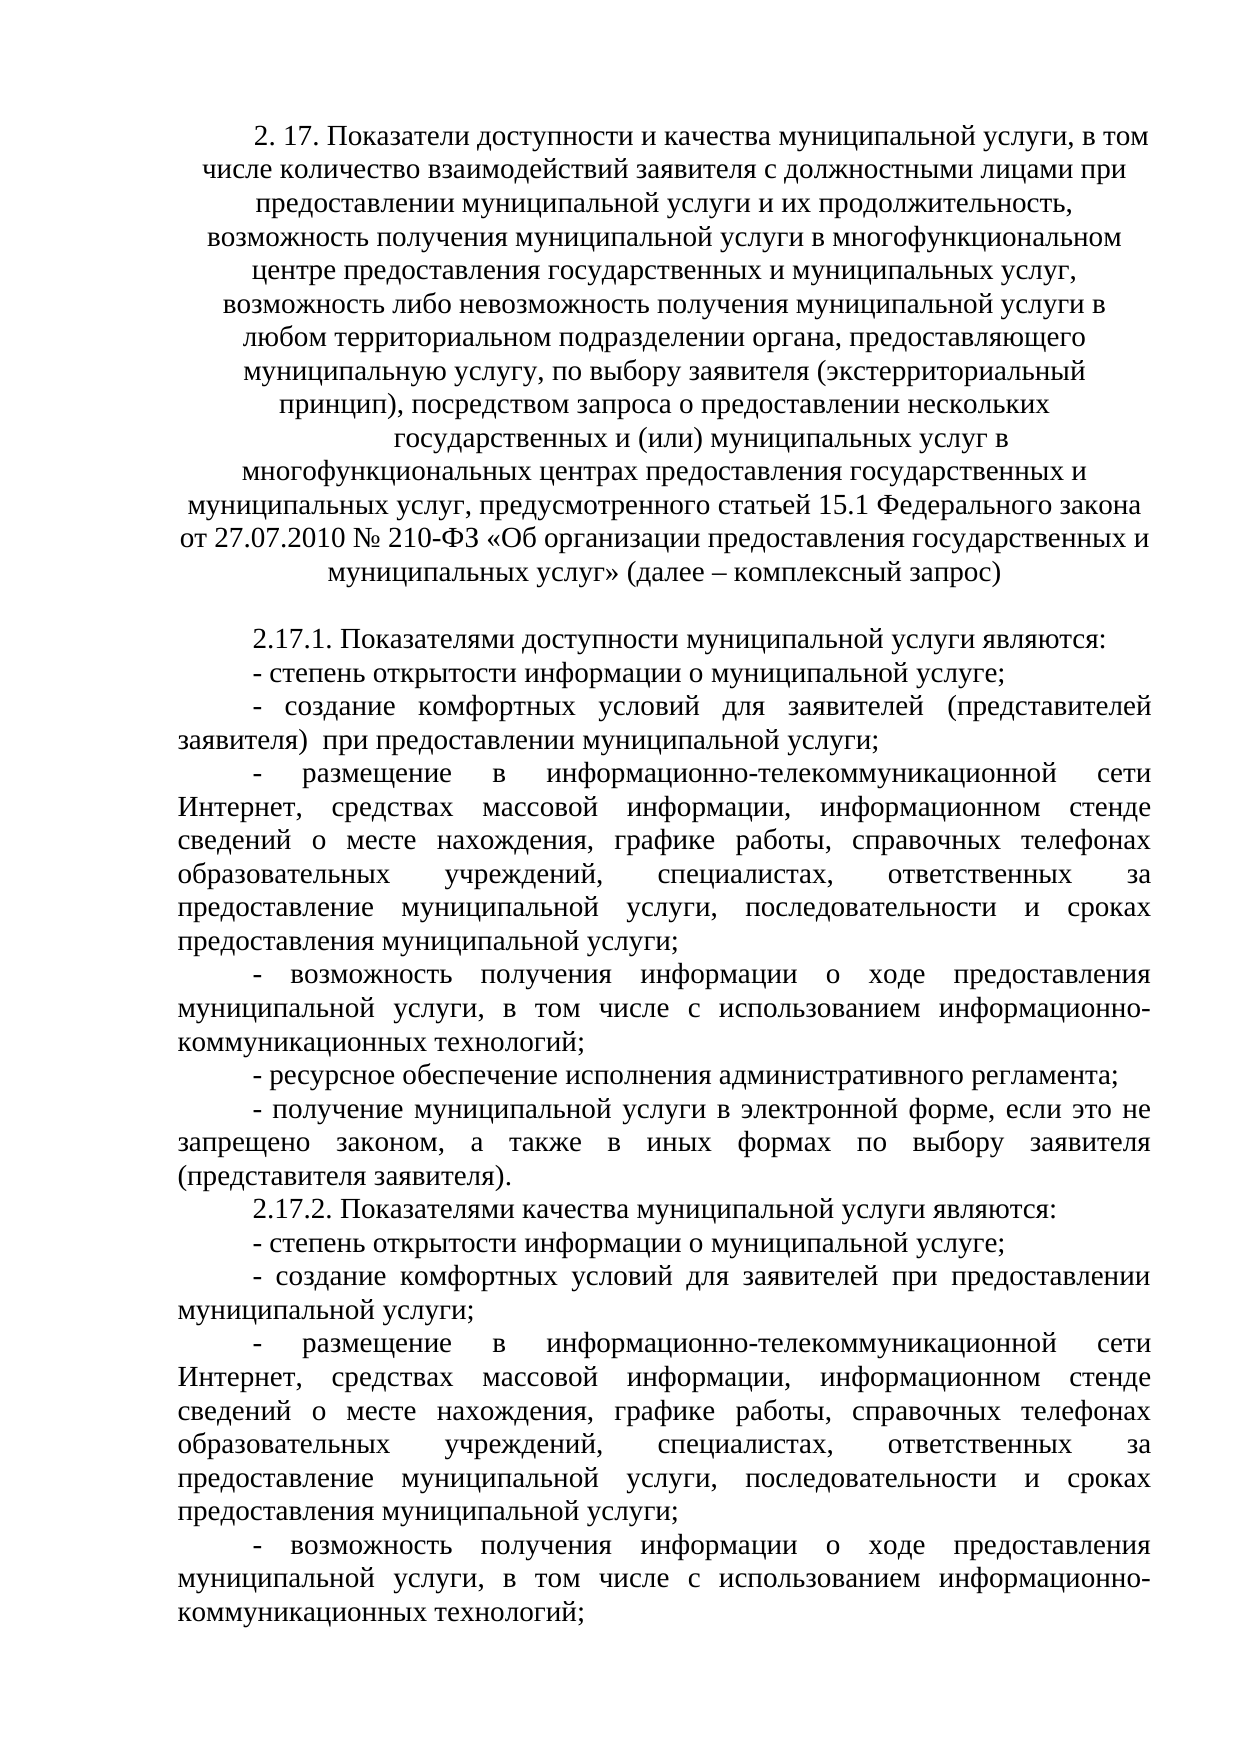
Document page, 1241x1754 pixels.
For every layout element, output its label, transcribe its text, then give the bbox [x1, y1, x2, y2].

text - ресурсное обеспечение исполнения административного регламента; [177, 1057, 1152, 1091]
text 2. 17. Показатели доступности и качества муниципальной услуги, в том числе количество взаимодействий заявителя с должностными лицами при предоставлении муниципальной услуги и их продолжительность, возможность получения муниципальной услуги в многофункциональном центре предоставления государственных и муниципальных услуг, возможность либо невозможность получения муниципальной услуги в любом территориальном подразделении органа, предоставляющего муниципальную услугу, по выбору заявителя (экстерриториальный принцип), посредством запроса о предоставлении нескольких [177, 118, 1152, 420]
text - возможность получения информации о ходе предоставления муниципальной услуги, в том числе с использованием информационно-коммуникационных технологий; [177, 1527, 1152, 1627]
text - размещение в информационно-телекоммуникационной сети Интернет, средствах массовой информации, информационном стенде сведений о месте нахождения, графике работы, справочных телефонах образовательных учреждений, специалистах, ответственных за предоставление муниципальной услуги, последовательности и сроках предоставления муниципальной услуги; [177, 755, 1152, 957]
text - степень открытости информации о муниципальной услуге; [177, 1225, 1152, 1258]
text - возможность получения информации о ходе предоставления муниципальной услуги, в том числе с использованием информационно-коммуникационных технологий; [177, 957, 1152, 1057]
text - размещение в информационно-телекоммуникационной сети Интернет, средствах массовой информации, информационном стенде сведений о месте нахождения, графике работы, справочных телефонах образовательных учреждений, специалистах, ответственных за предоставление муниципальной услуги, последовательности и сроках предоставления муниципальной услуги; [177, 1326, 1152, 1527]
text - получение муниципальной услуги в электронной форме, если это не запрещено законом, а также в иных формах по выбору заявителя (представителя заявителя). [177, 1091, 1152, 1191]
text - степень открытости информации о муниципальной услуге; [177, 655, 1152, 688]
text - создание комфортных условий для заявителей при предоставлении муниципальной услуги; [177, 1258, 1152, 1326]
text 2.17.1. Показателями доступности муниципальной услуги являются: [177, 621, 1152, 655]
text 2.17.2. Показателями качества муниципальной услуги являются: [177, 1191, 1152, 1225]
text государственных и (или) муниципальных услуг в многофункциональных центрах предоставления государственных и муниципальных услуг, предусмотренного статьей 15.1 Федерального закона от 27.07.2010 № 210-ФЗ «Об организации предоставления государственных и муниципальных услуг» (далее – комплексный запрос) [177, 420, 1152, 588]
text - создание комфортных условий для заявителей (представителей заявителя) при предоставлении муниципальной услуги; [177, 688, 1152, 755]
